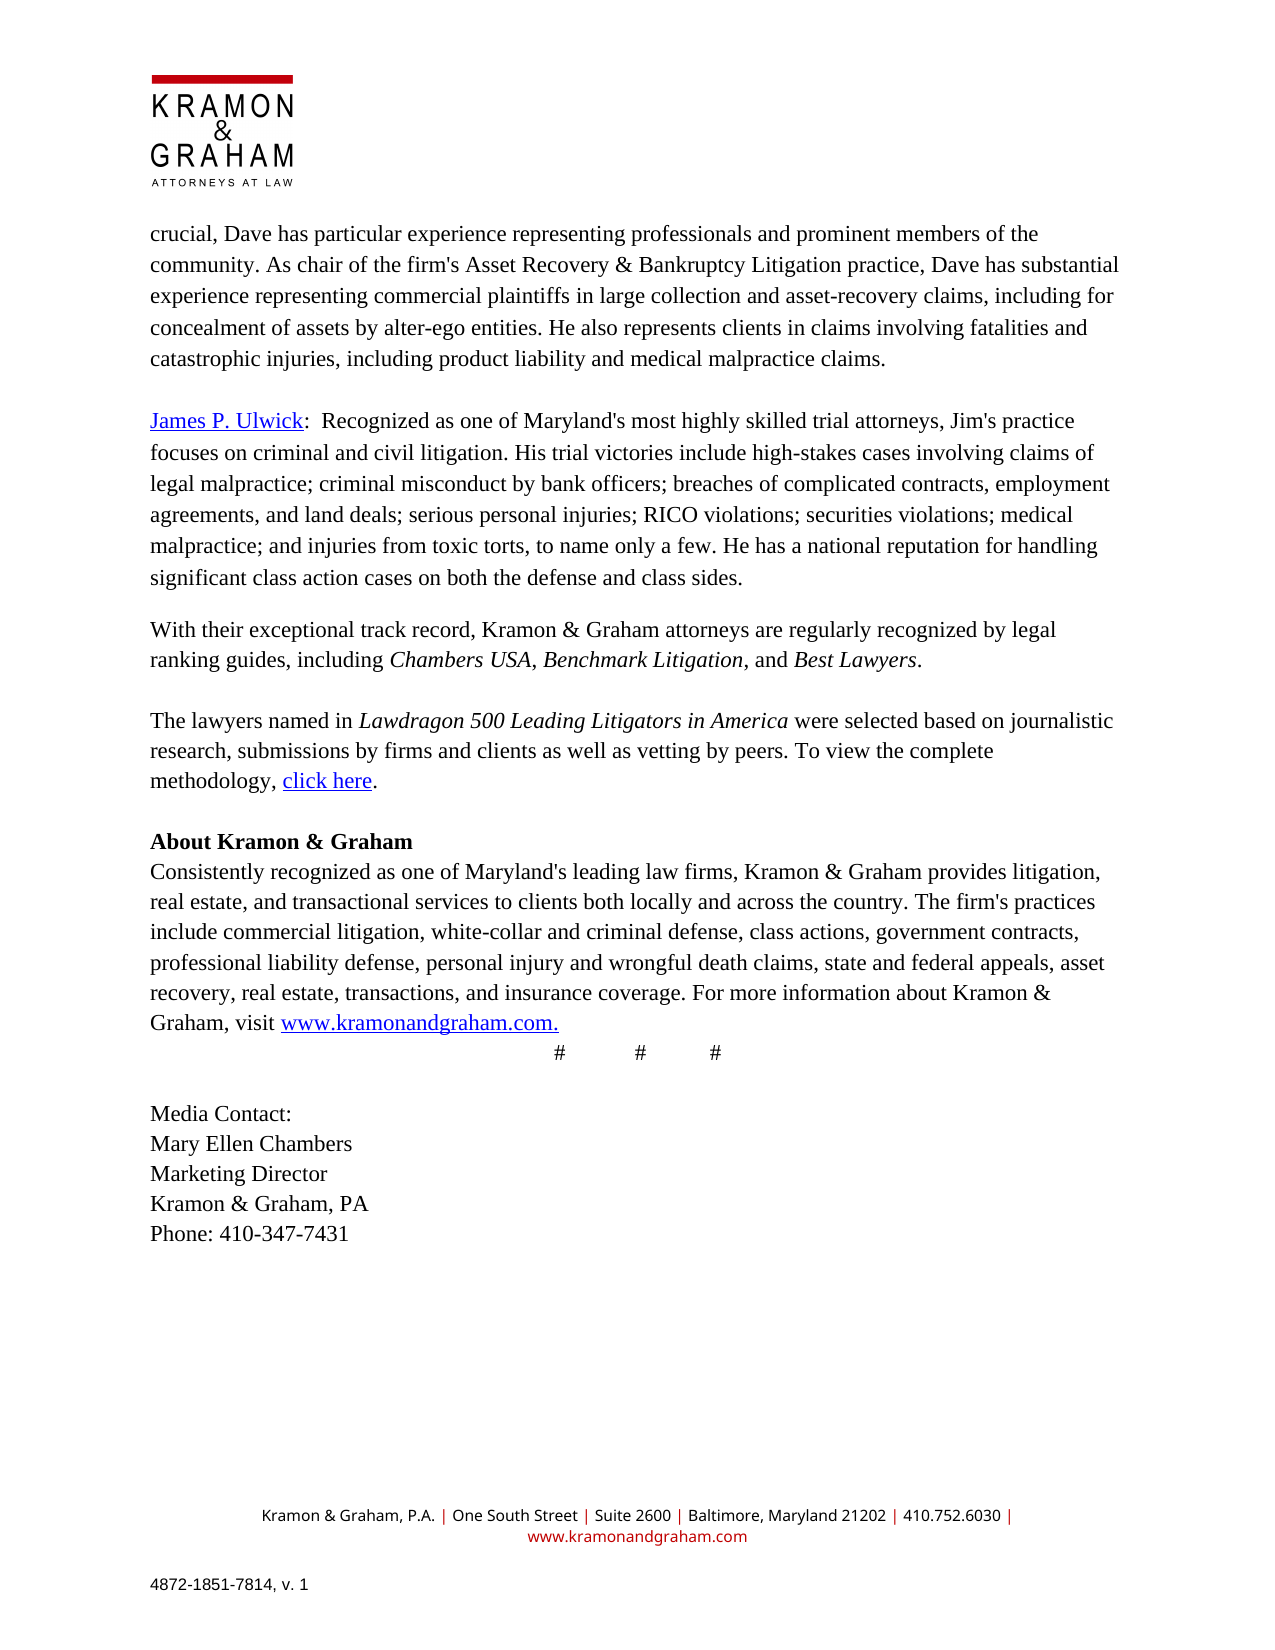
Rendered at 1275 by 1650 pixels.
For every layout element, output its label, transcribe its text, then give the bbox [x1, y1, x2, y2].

picture [150, 75, 294, 187]
text Phone: 410-347-7431 [150, 1221, 1125, 1247]
text Mary Ellen Chambers [150, 1130, 1125, 1156]
text Kramon & Graham, PA [150, 1190, 1125, 1217]
text With their exceptional track record, Kramon & Graham attorneys are regularly recognized by legal ranking guides, including Chambers USA, Benchmark Litigation, and Best Lawyers. [150, 616, 1125, 673]
text # # # [150, 1039, 1125, 1066]
text About Kramon & Graham [150, 828, 1125, 854]
text Media Contact: [150, 1100, 1125, 1126]
text The lawyers named in Lawdragon 500 Leading Litigators in America were selected based on journalistic research, submissions by firms and clients as well as vetting by peers. To view the complete methodology, click here. [150, 707, 1125, 794]
text James P. Ulwick: Recognized as one of Maryland's most highly skilled trial attorneys, Jim's practice focuses on criminal and civil litigation. His trial victories include high-stakes cases involving claims of legal malpractice; criminal misconduct by bank officers; breaches of complicated contracts, employment agreements, and land deals; serious personal injuries; RICO violations; securities violations; medical malpractice; and injuries from toxic torts, to name only a few. He has a national reputation for handling significant class action cases on both the defense and class sides. [150, 402, 1125, 590]
text Consistently recognized as one of Maryland's leading law firms, Kramon & Graham provides litigation, real estate, and transactional services to clients both locally and across the country. The firm's practices include commercial litigation, white-collar and criminal defense, class actions, government contracts, professional liability defense, personal injury and wrongful death claims, state and federal appeals, asset recovery, real estate, transactions, and insurance coverage. For more information about Kramon & Graham, visit www.kramonandgraham.com. [150, 858, 1125, 1035]
text Marketing Director [150, 1160, 1125, 1186]
